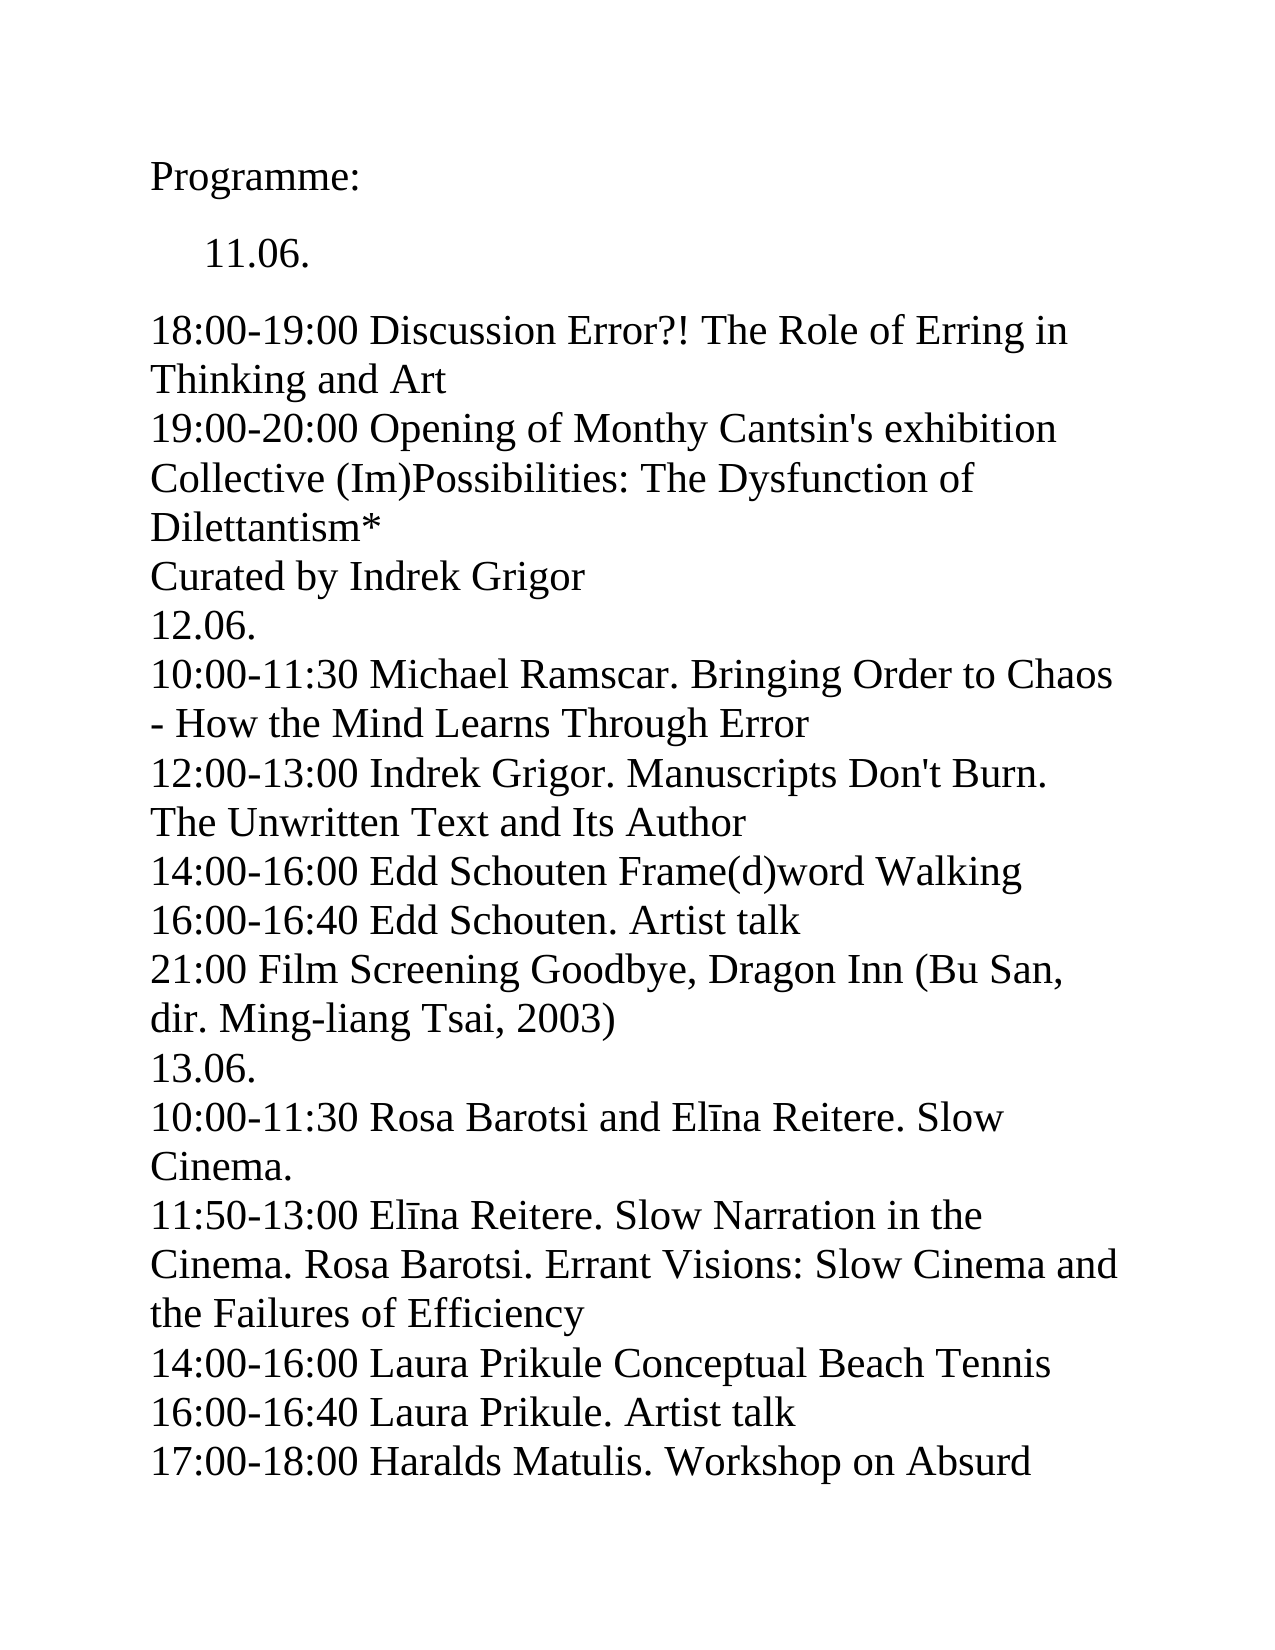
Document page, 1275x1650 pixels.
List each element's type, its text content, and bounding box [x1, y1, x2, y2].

text 19:00-20:00 Opening of Monthy Cantsin's exhibition Collective (Im)Possibilities: The Dysfunction of Dilettantism* [150, 403, 1125, 550]
text 18:00-19:00 Discussion Error?! The Role of Erring in Thinking and Art [150, 304, 1125, 403]
text 17:00-18:00 Haralds Matulis. Workshop on Absurd [150, 1435, 1125, 1484]
text Curated by Indrek Grigor [150, 550, 1125, 599]
text 14:00-16:00 Edd Schouten Frame(d)word Walking [150, 845, 1125, 894]
text Programme: [150, 150, 1125, 199]
text 12:00-13:00 Indrek Grigor. Manuscripts Don't Burn. The Unwritten Text and Its Author [150, 747, 1125, 845]
text 11.06. [150, 227, 1125, 276]
text 21:00 Film Screening Goodbye, Dragon Inn (Bu San, dir. Ming-liang Tsai, 2003) [150, 944, 1125, 1042]
text 16:00-16:40 Laura Prikule. Artist talk [150, 1386, 1125, 1435]
text 16:00-16:40 Edd Schouten. Artist talk [150, 894, 1125, 944]
text 14:00-16:00 Laura Prikule Conceptual Beach Tennis [150, 1337, 1125, 1386]
text 10:00-11:30 Michael Ramscar. Bringing Order to Chaos - How the Mind Learns Through Error [150, 649, 1125, 747]
text 10:00-11:30 Rosa Barotsi and Elīna Reitere. Slow Cinema. [150, 1091, 1125, 1189]
text 11:50-13:00 Elīna Reitere. Slow Narration in the Cinema. Rosa Barotsi. Errant Visions: Slow Cinema and the Failures of Efficiency [150, 1189, 1125, 1337]
text 12.06. [150, 599, 1125, 649]
text 13.06. [150, 1042, 1125, 1091]
